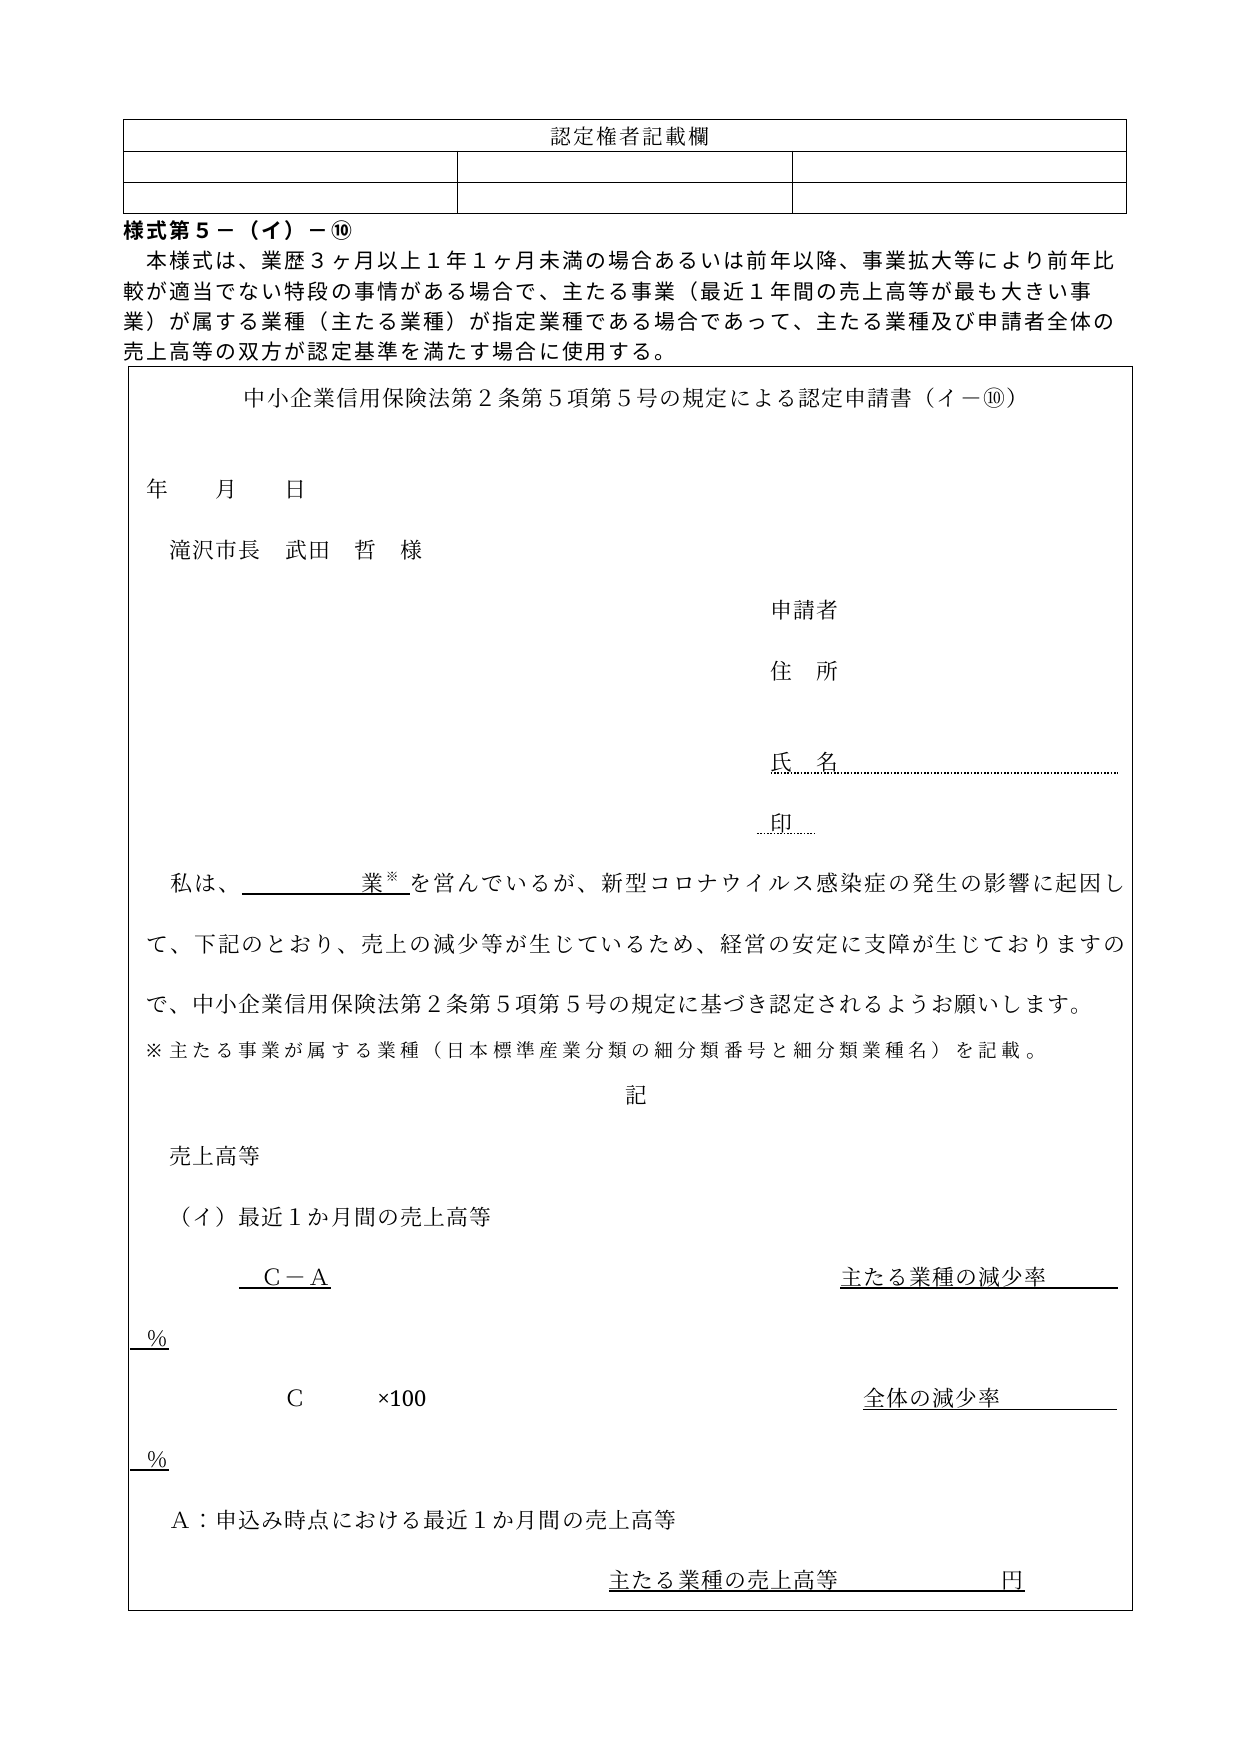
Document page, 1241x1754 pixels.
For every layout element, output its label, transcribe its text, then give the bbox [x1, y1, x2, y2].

table_cell [458, 152, 792, 182]
text 本様式は、業歴３ヶ月以上１年１ヶ月未満の場合あるいは前年以降、事業拡大等により前年比較が適当でない特段の事情がある場合で、主たる事業（最近１年間の売上高等が最も大きい事業）が属する業種（主たる業種）が指定業種である場合であって、主たる業種及び申請者全体の売上高等の双方が認定基準を満たす場合に使用する。 [123, 244, 1117, 366]
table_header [129, 367, 1132, 1610]
text 様式第５－（イ）－⑩ [123, 214, 1117, 244]
table_cell [124, 152, 457, 182]
table_header 認定権者記載欄 [124, 120, 1126, 151]
table_cell [793, 152, 1126, 182]
table_cell [793, 183, 1126, 213]
table_cell [458, 183, 792, 213]
table_cell [124, 183, 457, 213]
